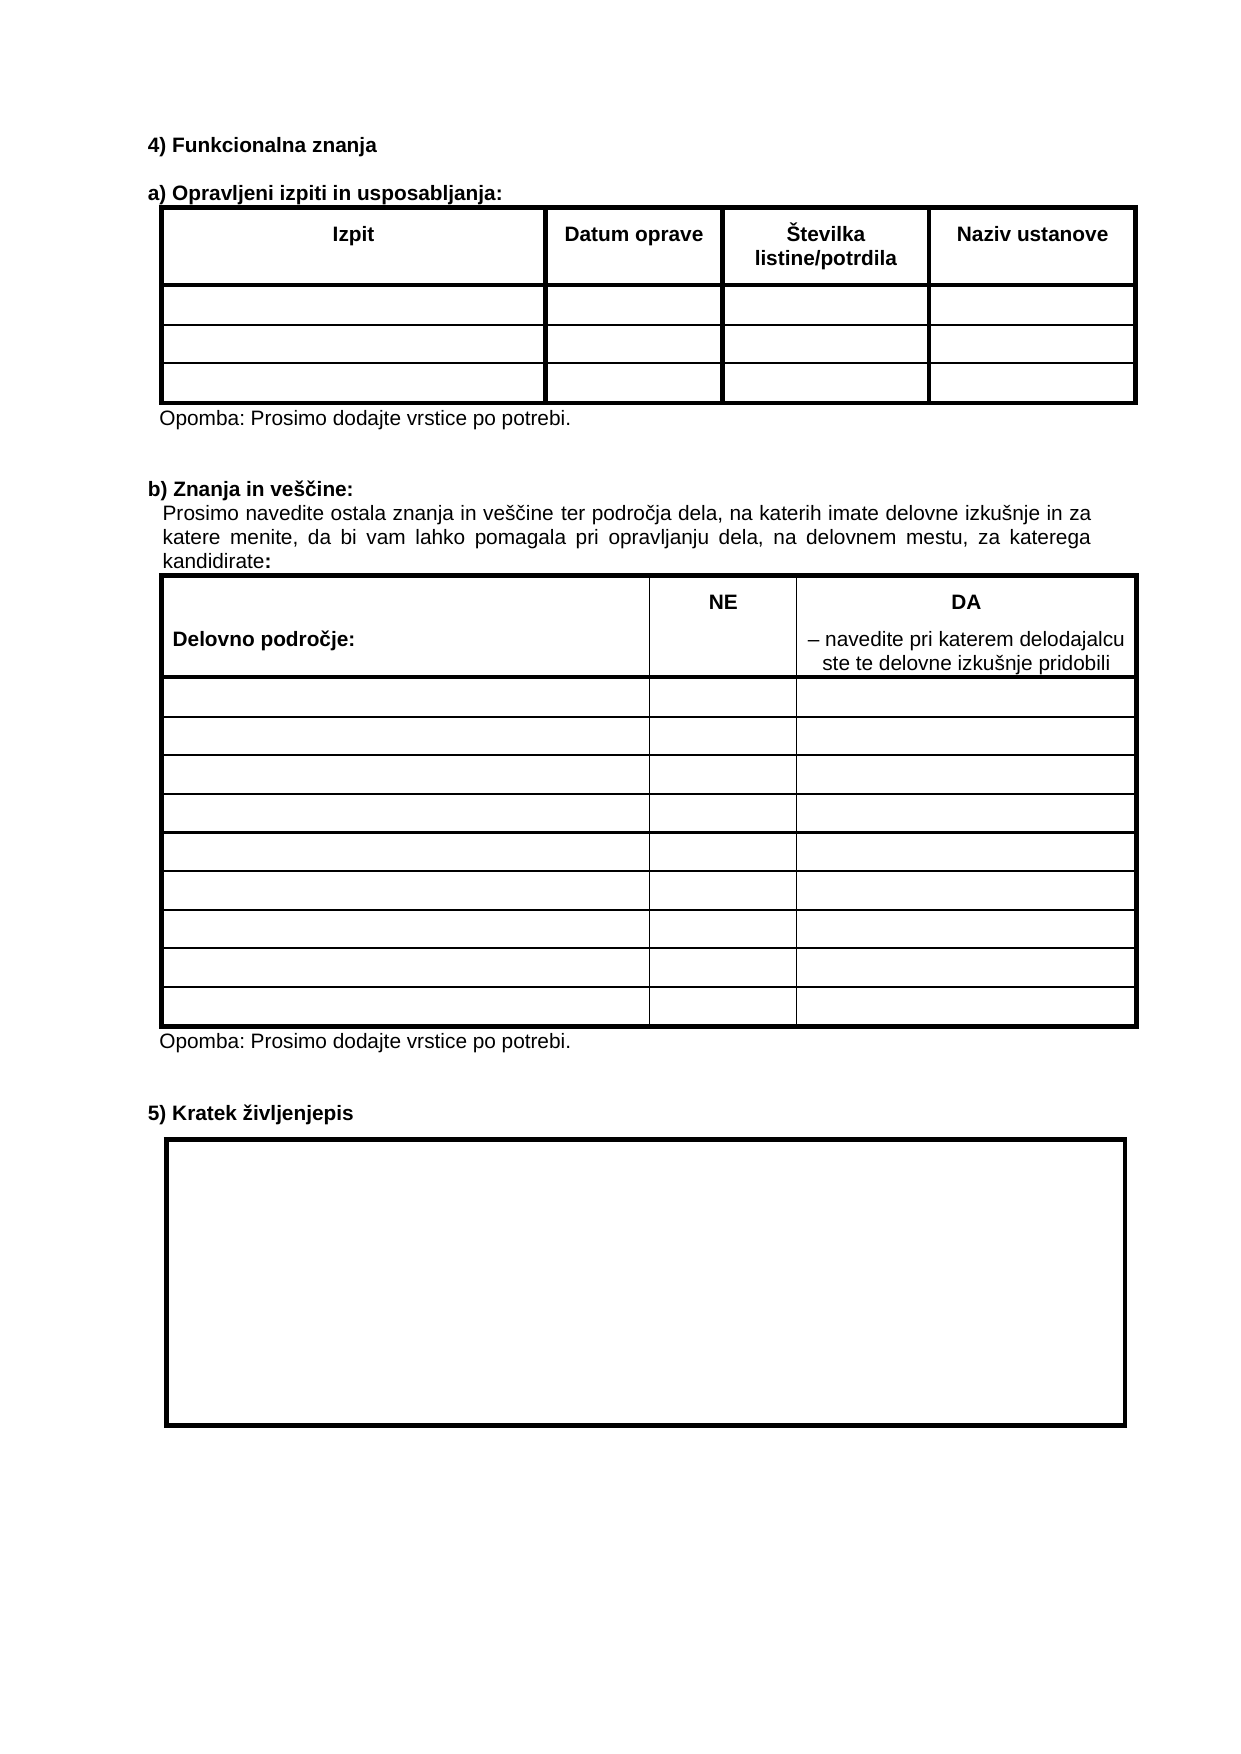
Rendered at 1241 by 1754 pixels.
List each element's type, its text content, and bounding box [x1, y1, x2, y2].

table_cell [797, 795, 1134, 831]
table_cell [164, 364, 543, 401]
table_header Izpit [164, 210, 543, 282]
table_cell [548, 326, 720, 362]
table_cell [650, 872, 796, 908]
table_header Datum oprave [548, 210, 720, 282]
table_cell [797, 949, 1134, 986]
table_cell [797, 718, 1134, 754]
table_cell [164, 795, 649, 831]
table_cell [650, 834, 796, 870]
table_cell [164, 326, 543, 362]
table_cell [931, 326, 1133, 362]
table_cell [650, 949, 796, 986]
table_cell [164, 911, 649, 947]
table_cell [164, 287, 543, 323]
table_cell [548, 287, 720, 323]
text 5) Kratek življenjepis [148, 1101, 1123, 1124]
text b) Znanja in veščine: [148, 477, 1093, 501]
table_cell [164, 679, 649, 716]
text a) Opravljeni izpiti in usposabljanja: [148, 181, 1093, 205]
table_cell [164, 834, 649, 870]
table_cell [650, 718, 796, 754]
text Opomba: Prosimo dodajte vrstice po potrebi. [148, 1029, 1093, 1053]
table_cell [164, 988, 649, 1024]
table_cell [650, 911, 796, 947]
table_cell [164, 949, 649, 986]
table_header Delovno področje: [164, 578, 649, 674]
table_header DA – navedite pri katerem delodajalcu ste te delovne izkušnje pridobili [797, 578, 1134, 674]
table_cell [725, 287, 927, 323]
table_cell [931, 287, 1133, 323]
table_cell [797, 679, 1134, 716]
table_cell [797, 756, 1134, 793]
table_cell [797, 834, 1134, 870]
table_header Naziv ustanove [931, 210, 1133, 282]
table_cell [164, 872, 649, 908]
table_cell [797, 911, 1134, 947]
table_cell [650, 988, 796, 1024]
table_header NE [650, 578, 796, 674]
table_cell [650, 795, 796, 831]
table_cell [797, 988, 1134, 1024]
table_cell [797, 872, 1134, 908]
table_cell [164, 756, 649, 793]
table_cell [164, 718, 649, 754]
table_cell [931, 364, 1133, 401]
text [148, 405, 1093, 429]
table_cell [650, 756, 796, 793]
table_cell [548, 364, 720, 401]
table_cell [650, 679, 796, 716]
text Prosimo navedite ostala znanja in veščine ter področja dela, na katerih imate delovne izkušnje in za katere menite, da bi vam lahko pomagala pri opravljanju dela, na delovnem mestu, za katerega kandidirate: [162, 501, 1093, 573]
table_cell [725, 326, 927, 362]
table_cell [725, 364, 927, 401]
text 4) Funkcionalna znanja [148, 133, 1093, 157]
table_header Številka listine/potrdila [725, 210, 927, 282]
